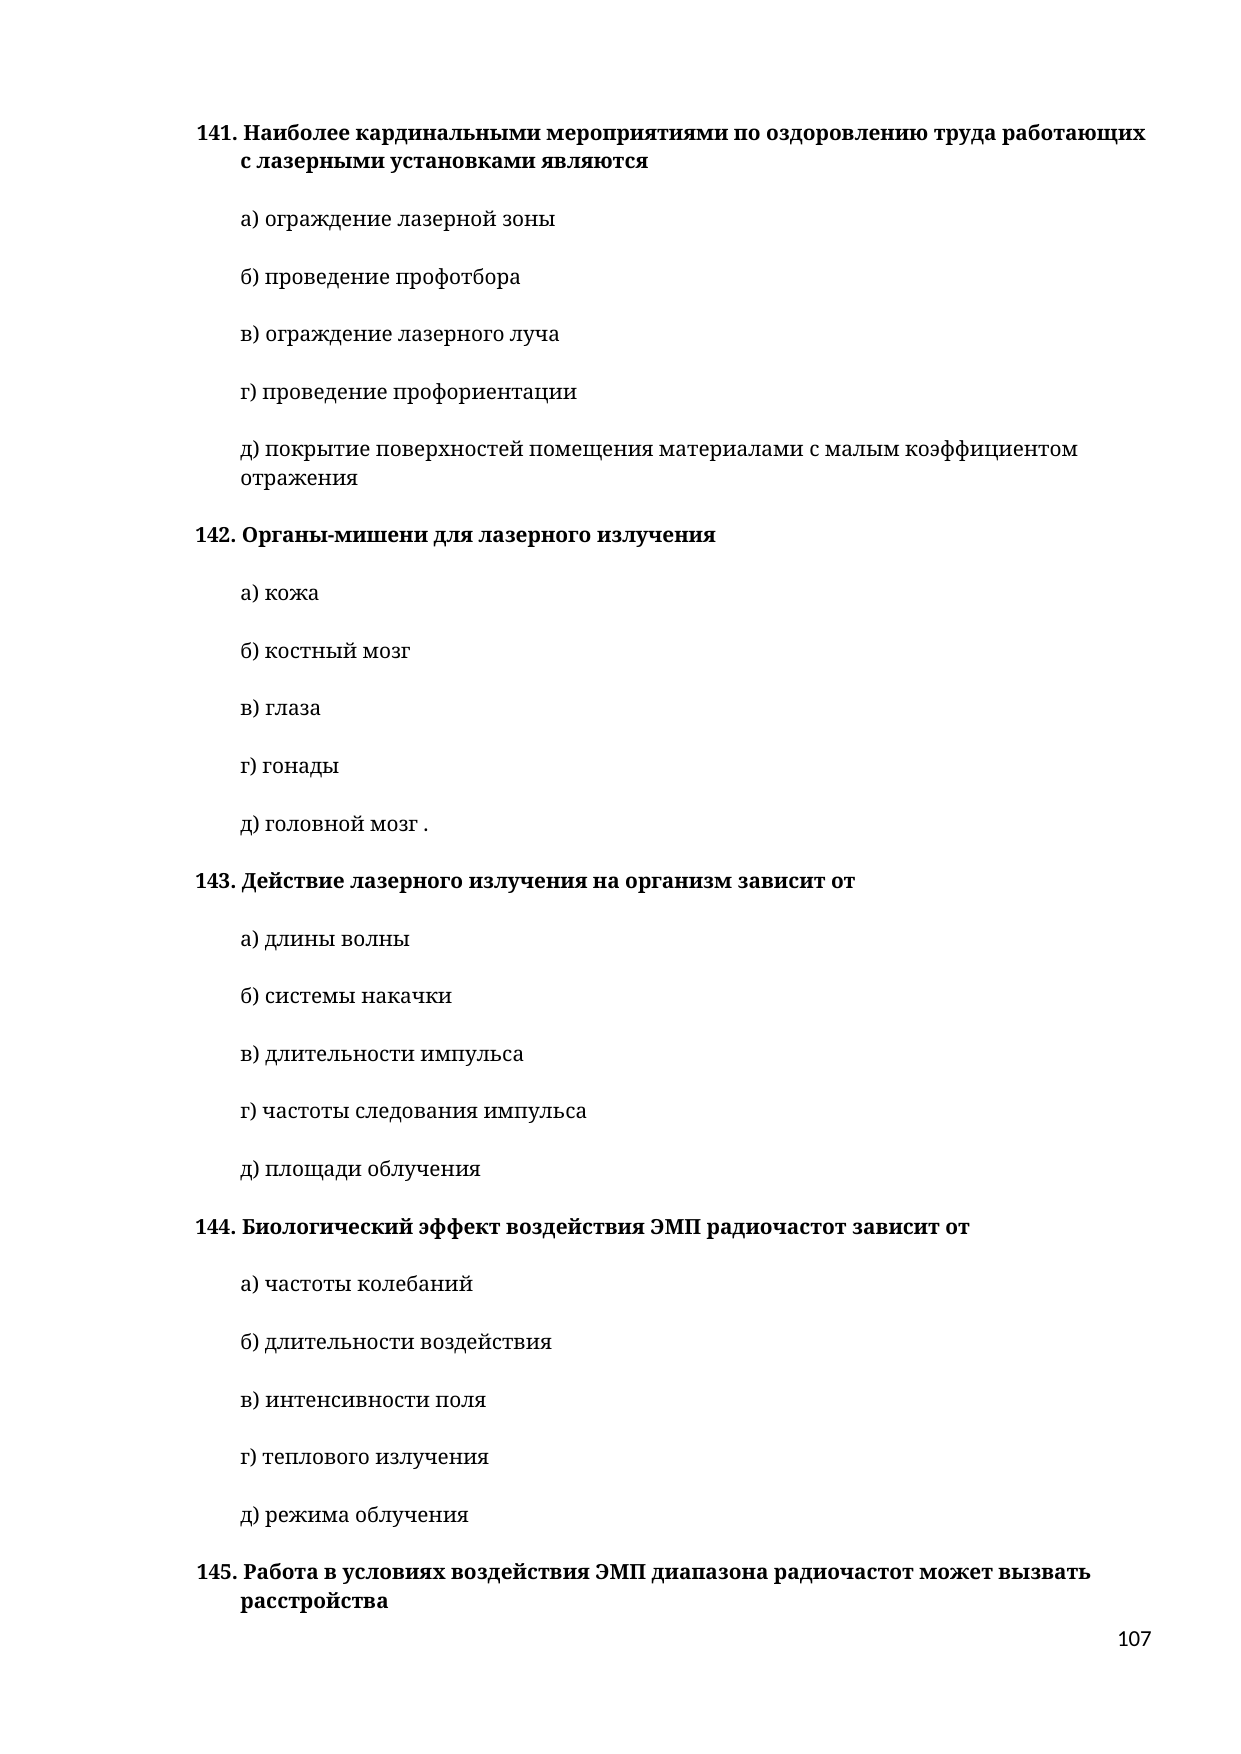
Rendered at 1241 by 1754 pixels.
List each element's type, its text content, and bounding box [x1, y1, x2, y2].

text а) кожа [240, 578, 1152, 607]
text в) глаза [240, 693, 1152, 722]
text д) режима облучения [240, 1500, 1152, 1528]
text г) гонады [240, 751, 1152, 779]
text г) проведение профориентации [240, 377, 1152, 405]
text г) теплового излучения [240, 1442, 1152, 1471]
text д) покрытие поверхностей помещения материалами с малым коэффициентом отражения [240, 434, 1152, 491]
text д) площади облучения [240, 1154, 1152, 1183]
text в) ограждение лазерного луча [240, 319, 1152, 348]
text 142. Органы-мишени для лазерного излучения [195, 521, 1152, 549]
text б) костный мозг [240, 636, 1152, 664]
text 145. Работа в условиях воздействия ЭМП диапазона радиочастот может вызвать расстройства [197, 1557, 1152, 1614]
text в) длительности импульса [240, 1039, 1152, 1067]
text в) интенсивности поля [240, 1385, 1152, 1413]
text б) длительности воздействия [240, 1327, 1152, 1356]
text а) частоты колебаний [240, 1269, 1152, 1298]
text 144. Биологический эффект воздействия ЭМП радиочастот зависит от [195, 1212, 1152, 1240]
text а) длины волны [240, 924, 1152, 952]
text 143. Действие лазерного излучения на организм зависит от [195, 866, 1152, 895]
text д) головной мозг . [240, 809, 1152, 837]
text а) ограждение лазерной зоны [240, 204, 1152, 233]
text г) частоты следования импульса [240, 1097, 1152, 1125]
text б) проведение профотбора [240, 262, 1152, 290]
text б) системы накачки [240, 981, 1152, 1010]
text 141. Наиболее кардинальными мероприятиями по оздоровлению труда работающих с лазерными установками являются [197, 118, 1152, 175]
